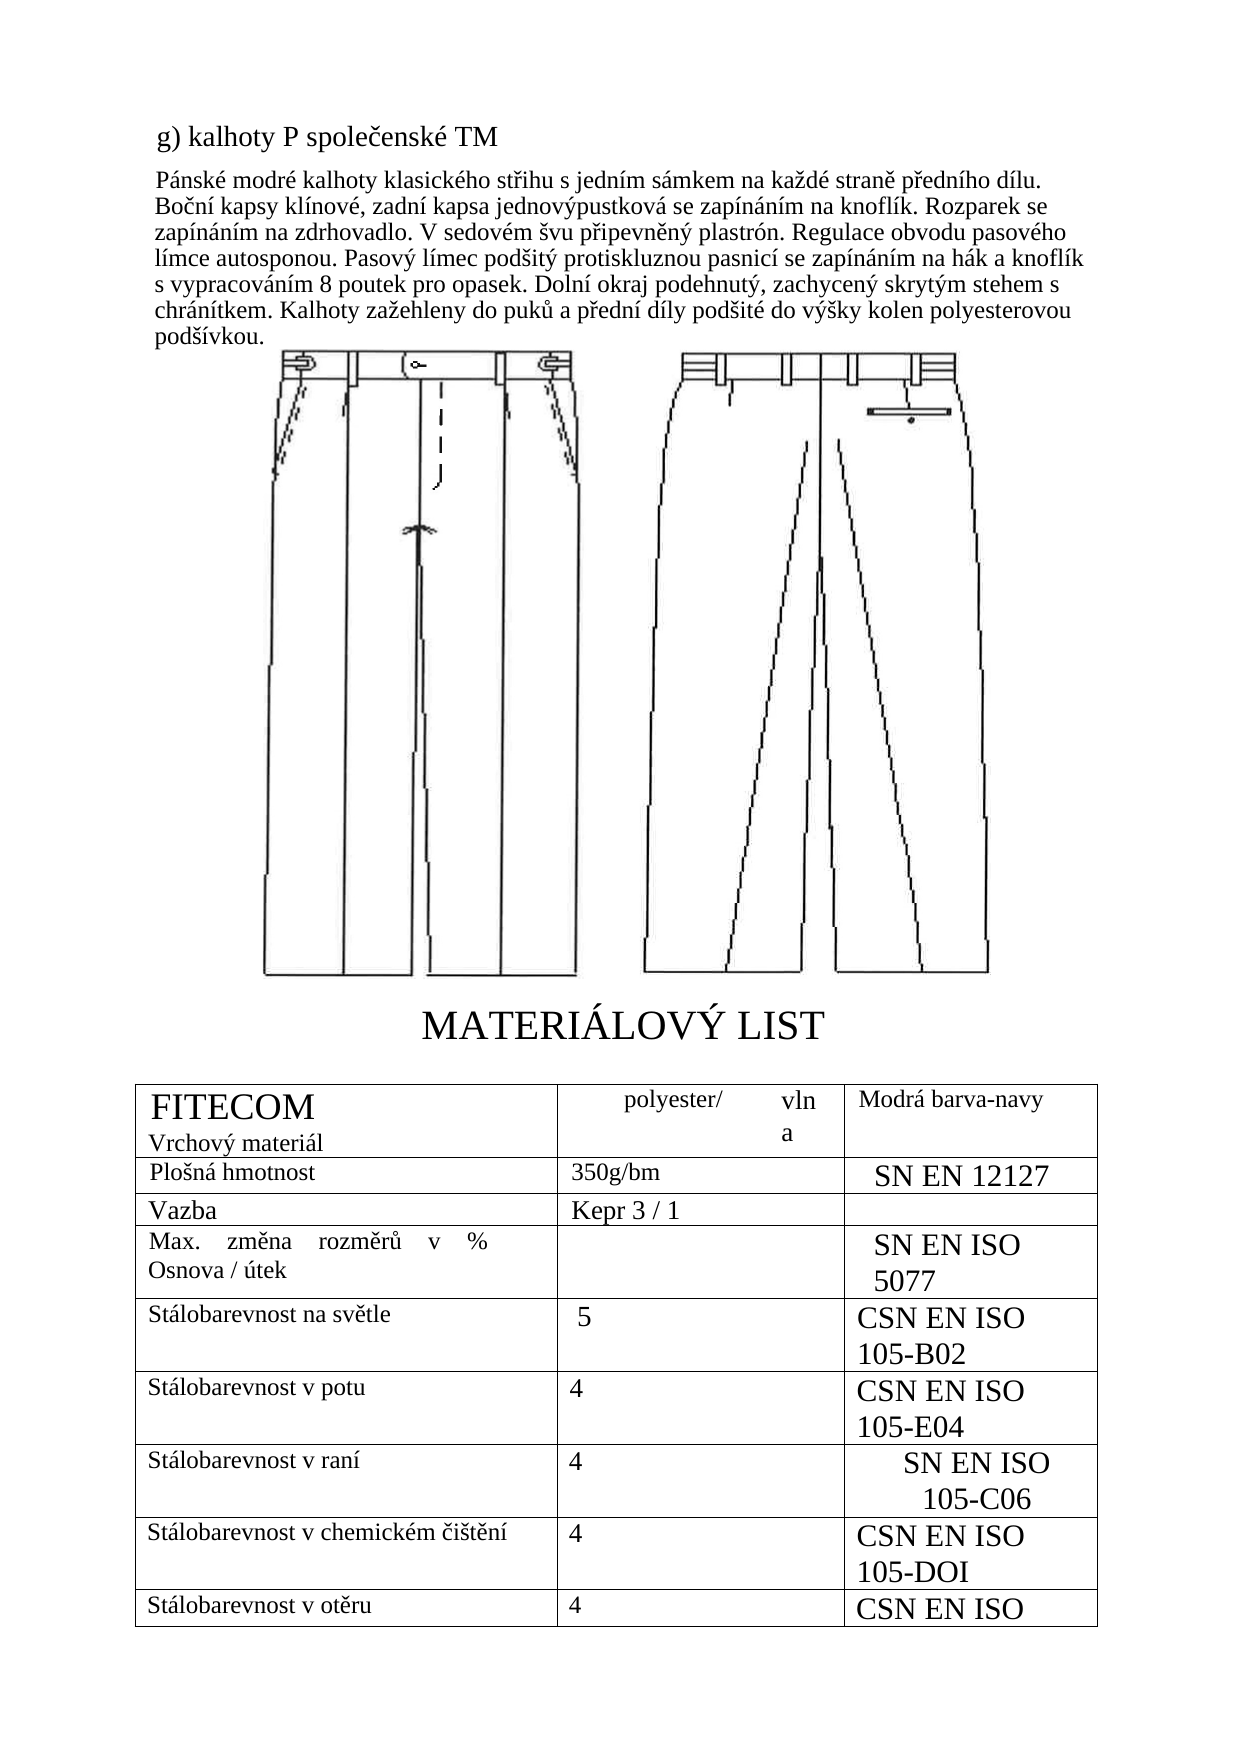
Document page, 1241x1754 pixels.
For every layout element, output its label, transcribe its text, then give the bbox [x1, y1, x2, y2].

table_cell [558, 1226, 781, 1298]
table_cell [781, 1299, 844, 1371]
table_cell SN EN ISO 105-C06 [845, 1445, 1097, 1517]
table_header polyester/ [558, 1085, 781, 1156]
table_cell [845, 1194, 1097, 1225]
table_cell CSN EN ISO 105-B02 [845, 1299, 1097, 1371]
table_cell CSN EN ISO 105-X12 [845, 1590, 1097, 1626]
table_header FITECOM Vrchový materiál [136, 1085, 557, 1156]
table_cell [781, 1445, 844, 1517]
table_header vlna [781, 1085, 844, 1156]
table_cell [781, 1226, 844, 1298]
table_cell CSN EN ISO 105-DOI [845, 1518, 1097, 1589]
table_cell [136, 1590, 557, 1626]
table_cell Max. změna rozměrů v % Osnova / útek [136, 1226, 557, 1298]
table_cell Stálobarevnost v raní [136, 1445, 557, 1517]
table_cell [781, 1158, 844, 1193]
table_cell 4 [558, 1590, 781, 1626]
table_cell 4 [558, 1372, 781, 1444]
table_cell Kepr 3 / 1 [558, 1194, 781, 1225]
table_cell 4 [558, 1445, 781, 1517]
table_header Modrá barva-navy [845, 1085, 1097, 1156]
table_cell Stálobarevnost v potu [136, 1372, 557, 1444]
text Pánské modré kalhoty klasického střihu s jedním sámkem na každé straně předního dílu. Boční kapsy klínové, zadní kapsa jednovýpustková se zapínáním na knoflík. Rozparek se zapínáním na zdrhovadlo. V sedovém švu připevněný plastrón. Regulace obvodu pasového límce autosponou. Pasový límec podšitý protiskluznou pasnicí se zapínáním na hák a knoflík s vypracováním 8 poutek pro opasek. Dolní okraj podehnutý, zachycený skrytým stehem s chránítkem. Kalhoty zažehleny do puků a přední díly podšité do výšky kolen polyesterovou podšívkou. [154, 168, 1099, 349]
table_cell [781, 1590, 844, 1626]
table_cell [781, 1194, 844, 1225]
table_cell CSN EN ISO 105-E04 [845, 1372, 1097, 1444]
subtitle g) kalhoty P společenské TM [156, 119, 1103, 152]
table_cell 4 [558, 1518, 781, 1589]
table_cell Plošná hmotnost [136, 1158, 557, 1193]
table_cell SN EN ISO 5077 [845, 1226, 1097, 1298]
table_cell [781, 1372, 844, 1444]
picture [262, 349, 991, 979]
table_cell 5 [558, 1299, 781, 1371]
table_cell 350g/bm [558, 1158, 781, 1193]
subtitle MATERIÁLOVÝ LIST [154, 1000, 1092, 1048]
table_cell Stálobarevnost v chemickém čištění [136, 1518, 557, 1589]
table_cell Stálobarevnost na světle [136, 1299, 557, 1371]
table_cell SN EN 12127 [845, 1158, 1097, 1193]
table_cell Vazba [136, 1194, 557, 1225]
table_cell [781, 1518, 844, 1589]
